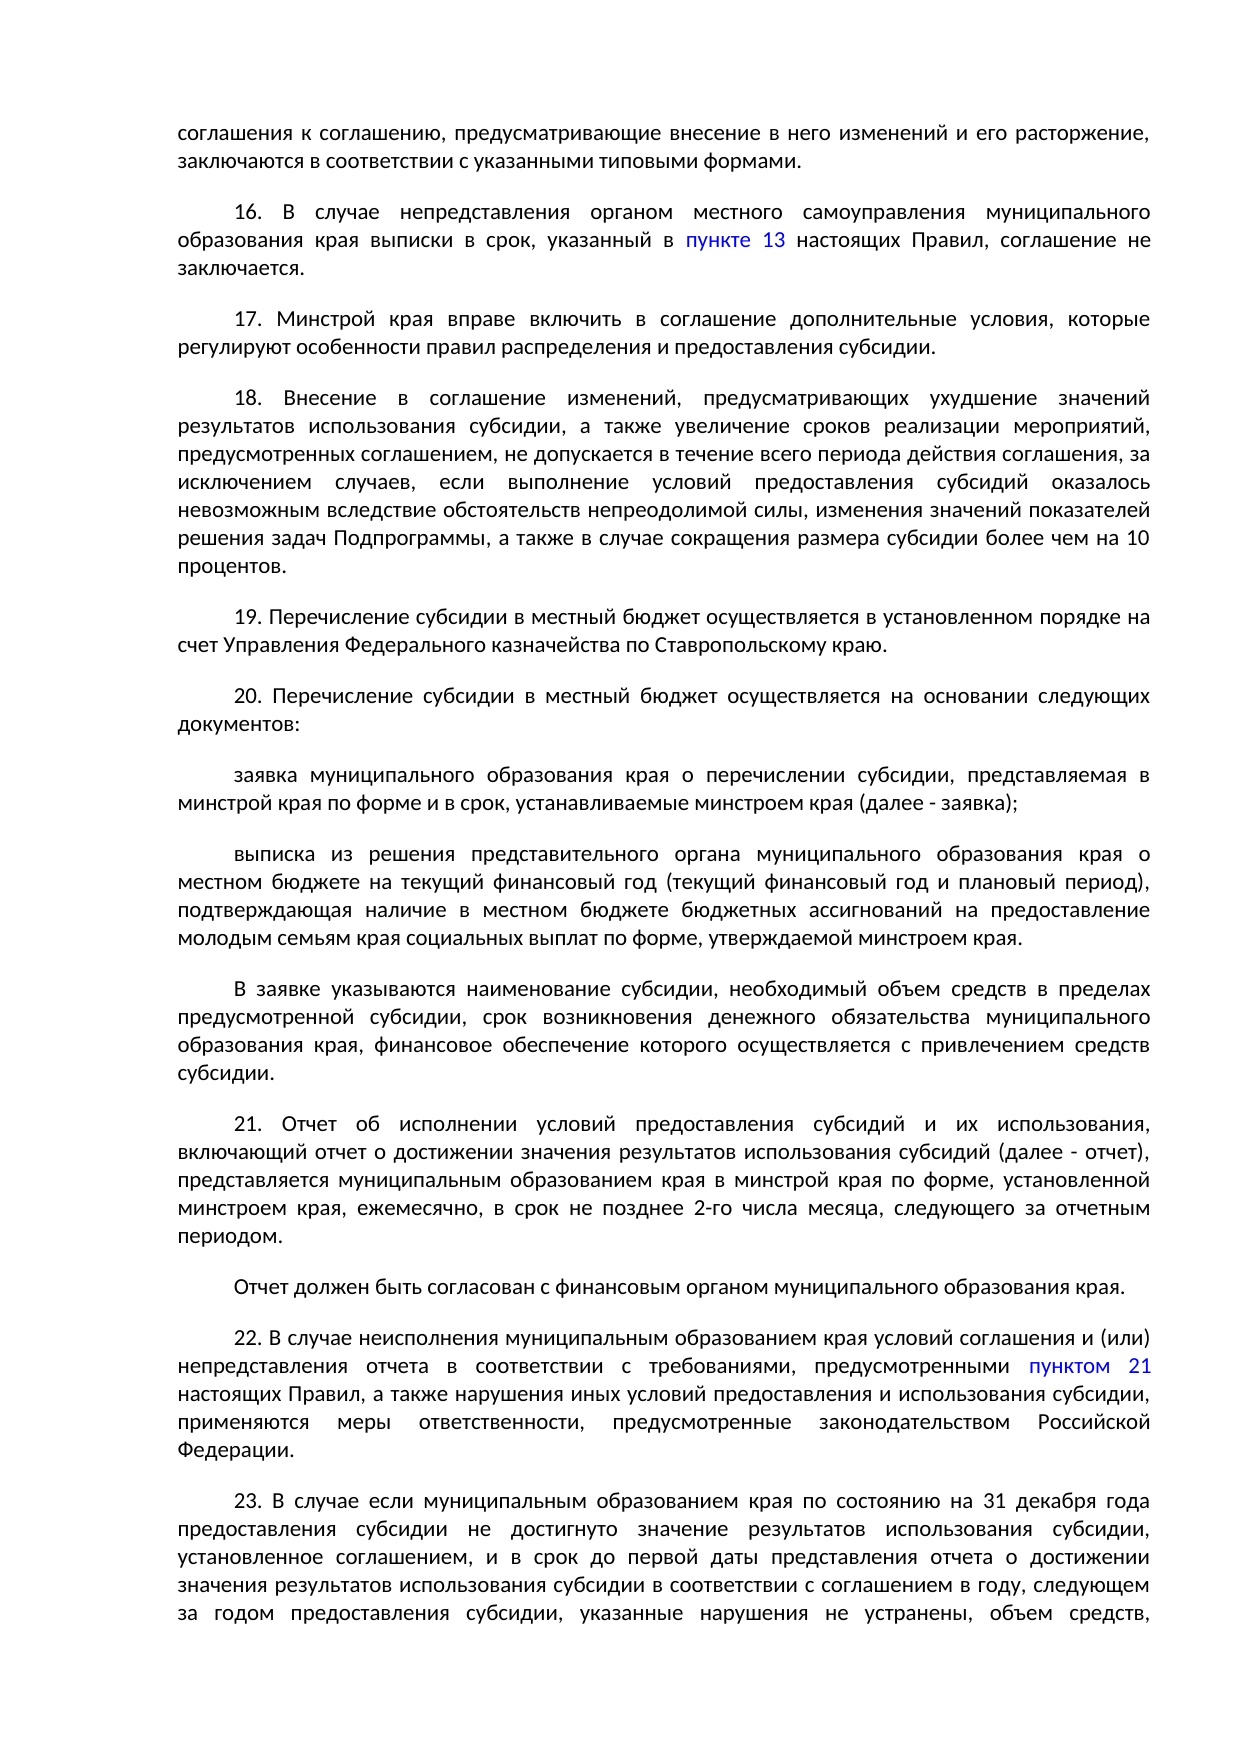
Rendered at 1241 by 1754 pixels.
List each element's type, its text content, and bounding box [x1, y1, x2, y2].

text 19. Перечисление субсидии в местный бюджет осуществляется в установленном порядке на счет Управления Федерального казначейства по Ставропольскому краю. [177, 602, 1152, 658]
text 18. Внесение в соглашение изменений, предусматривающих ухудшение значений результатов использования субсидии, а также увеличение сроков реализации мероприятий, предусмотренных соглашением, не допускается в течение всего периода действия соглашения, за исключением случаев, если выполнение условий предоставления субсидий оказалось невозможным вследствие обстоятельств непреодолимой силы, изменения значений показателей решения задач Подпрограммы, а также в случае сокращения размера субсидии более чем на 10 процентов. [177, 383, 1152, 579]
text выписка из решения представительного органа муниципального образования края о местном бюджете на текущий финансовый год (текущий финансовый год и плановый период), подтверждающая наличие в местном бюджете бюджетных ассигнований на предоставление молодым семьям края социальных выплат по форме, утверждаемой минстроем края. [177, 839, 1152, 951]
text 17. Минстрой края вправе включить в соглашение дополнительные условия, которые регулируют особенности правил распределения и предоставления субсидии. [177, 304, 1152, 360]
text заявка муниципального образования края о перечислении субсидии, представляемая в минстрой края по форме и в срок, устанавливаемые минстроем края (далее - заявка); [177, 760, 1152, 816]
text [177, 118, 1152, 174]
text 21. Отчет об исполнении условий предоставления субсидий и их использования, включающий отчет о достижении значения результатов использования субсидий (далее - отчет), представляется муниципальным образованием края в минстрой края по форме, установленной минстроем края, ежемесячно, в срок не позднее 2-го числа месяца, следующего за отчетным периодом. [177, 1109, 1152, 1249]
text 16. В случае непредставления органом местного самоуправления муниципального образования края выписки в срок, указанный в пункте 13 настоящих Правил, соглашение не заключается. [177, 197, 1152, 281]
text В заявке указываются наименование субсидии, необходимый объем средств в пределах предусмотренной субсидии, срок возникновения денежного обязательства муниципального образования края, финансовое обеспечение которого осуществляется с привлечением средств субсидии. [177, 974, 1152, 1086]
text 20. Перечисление субсидии в местный бюджет осуществляется на основании следующих документов: [177, 681, 1152, 737]
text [177, 1486, 1152, 1626]
text 22. В случае неисполнения муниципальным образованием края условий соглашения и (или) непредставления отчета в соответствии с требованиями, предусмотренными пунктом 21 настоящих Правил, а также нарушения иных условий предоставления и использования субсидии, применяются меры ответственности, предусмотренные законодательством Российской Федерации. [177, 1323, 1152, 1463]
text Отчет должен быть согласован с финансовым органом муниципального образования края. [177, 1272, 1152, 1300]
